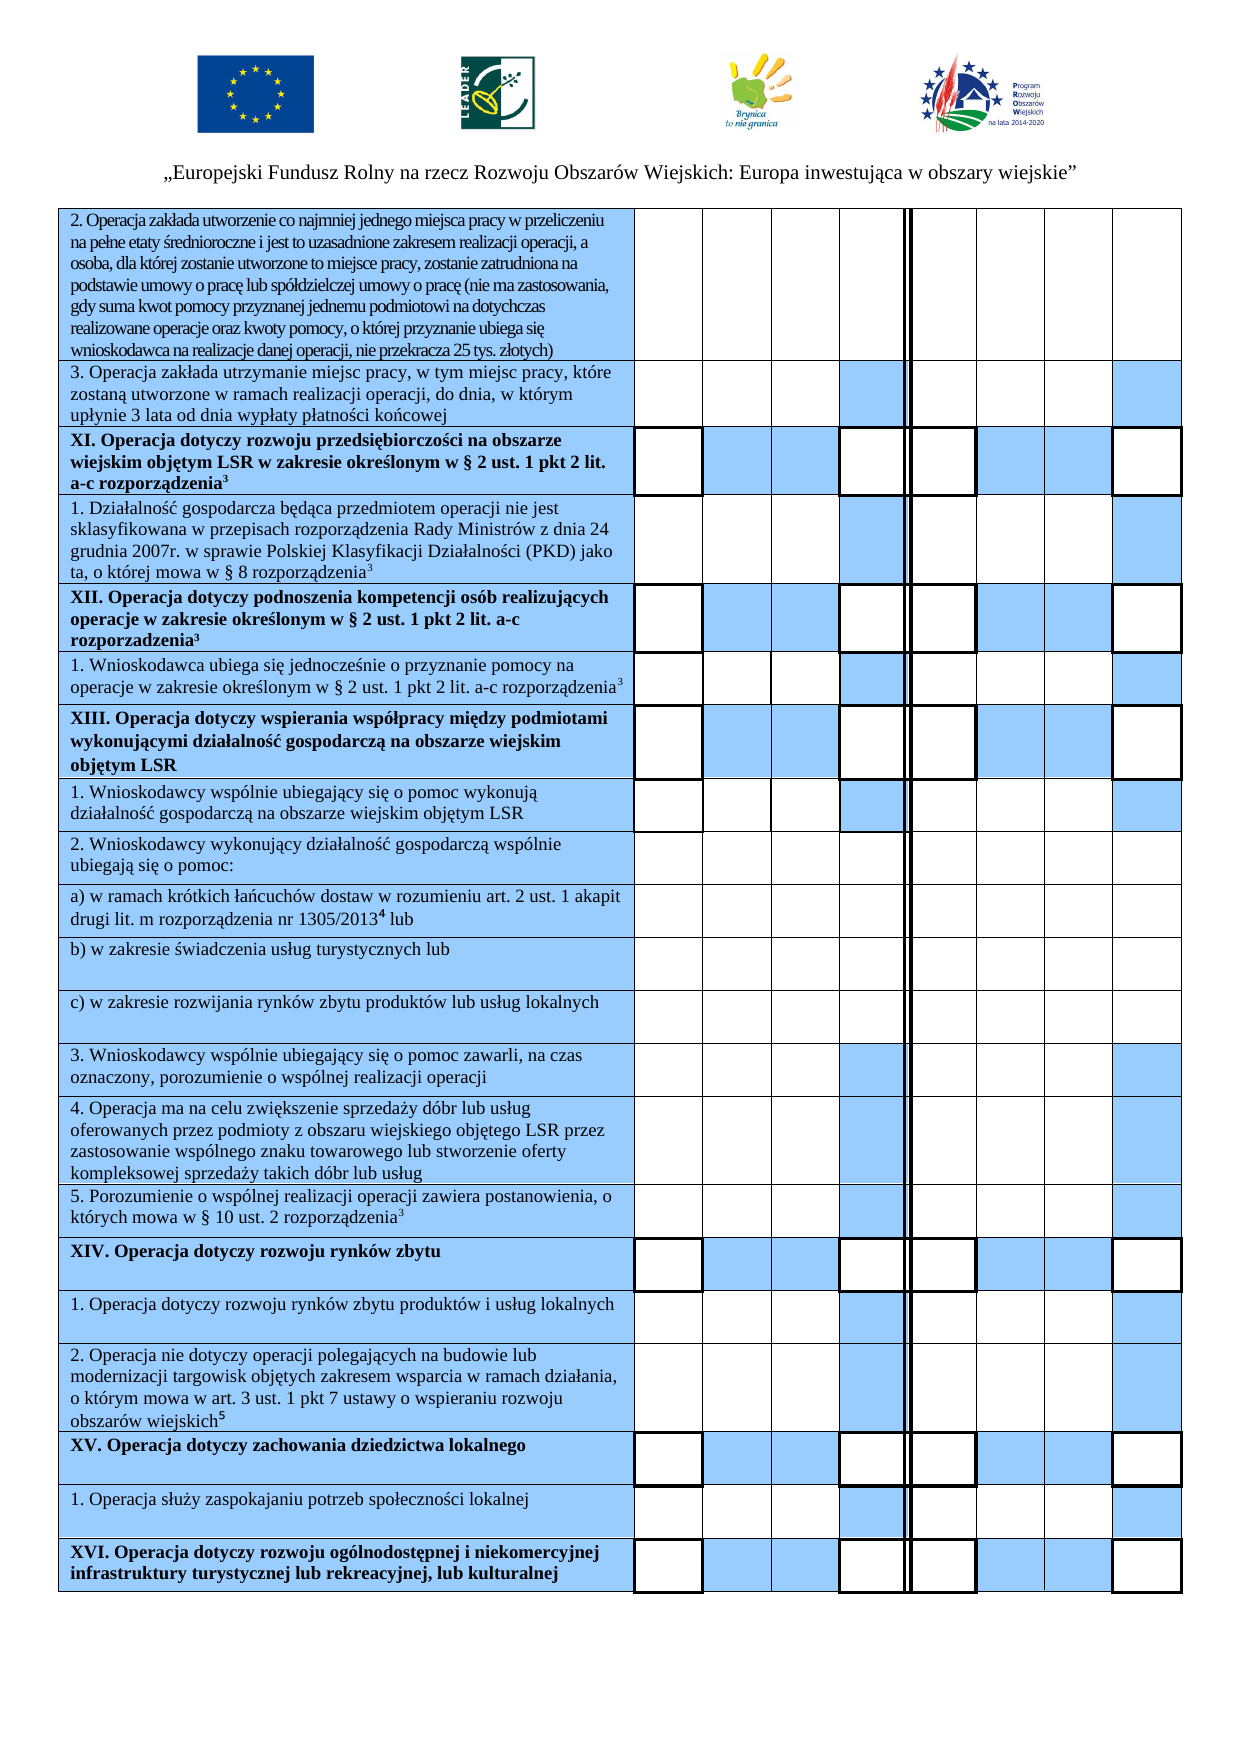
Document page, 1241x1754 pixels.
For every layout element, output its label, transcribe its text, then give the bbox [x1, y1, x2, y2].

table_cell [1045, 495, 1112, 583]
table_cell [635, 885, 702, 937]
table_cell [1045, 209, 1112, 360]
table_cell [977, 779, 1044, 831]
table_cell 3. Operacja zakłada utrzymanie miejsc pracy, w tym miejsc pracy, które zostaną utworzone w ramach realizacji operacji, do dnia, w którym upłynie 3 lata od dnia wypłaty płatności końcowej [59, 361, 634, 426]
table_cell [977, 1291, 1044, 1343]
table_cell [913, 938, 976, 990]
table_cell [977, 938, 1044, 990]
table_cell [840, 209, 903, 360]
table_cell [913, 497, 976, 583]
table_cell [635, 1344, 702, 1431]
table_cell [840, 991, 903, 1043]
table_cell [703, 1291, 771, 1343]
table_cell [840, 1488, 903, 1537]
table_cell [772, 1344, 839, 1431]
table_cell [913, 885, 976, 937]
picture [461, 56, 536, 130]
table_cell [1045, 779, 1112, 831]
table_cell [635, 497, 702, 583]
table_cell [1045, 1185, 1112, 1237]
table_cell [913, 586, 974, 651]
table_cell [635, 209, 702, 360]
table_cell 1. Wnioskodawcy wspólnie ubiegający się o pomoc wykonują działalność gospodarczą na obszarze wiejskim objętym LSR [59, 779, 633, 831]
table_cell [1045, 885, 1112, 937]
table_cell [977, 495, 1044, 583]
table_cell XI. Operacja dotyczy rozwoju przedsiębiorczości na obszarze wiejskim objętym LSR w zakresie określonym w § 2 ust. 1 pkt 2 lit. a-c rozporządzenia3 [59, 427, 633, 494]
table_cell 1. Operacja dotyczy rozwoju rynków zbytu produktów i usług lokalnych [59, 1291, 634, 1343]
table_cell [636, 429, 701, 494]
table_cell [635, 1293, 702, 1343]
table_cell [1113, 1044, 1181, 1096]
table_cell [1113, 832, 1181, 884]
table_cell [913, 361, 976, 426]
table_cell [977, 1097, 1044, 1183]
table_cell [913, 209, 976, 360]
table_cell [841, 707, 903, 777]
table_cell 2. Operacja zakłada utworzenie co najmniej jednego miejsca pracy w przeliczeniu na pełne etaty średnioroczne i jest to uzasadnione zakresem realizacji operacji, a osoba, dla której zostanie utworzone to miejsce pracy, zostanie zatrudniona na podstawie umowy o pracę lub spółdzielczej umowy o pracę (nie ma zastosowania, gdy suma kwot pomocy przyznanej jednemu podmiotowi na dotychczas realizowane operacje oraz kwoty pomocy, o której przyznanie ubiega się wnioskodawca na realizacje danej operacji, nie przekracza 25 tys. złotych) [59, 209, 634, 360]
table_cell [840, 497, 903, 583]
table_cell a) w ramach krótkich łańcuchów dostaw w rozumieniu art. 2 ust. 1 akapit drugi lit. m rozporządzenia nr 1305/2013⁴ lub [59, 885, 634, 937]
table_cell [1114, 1541, 1180, 1591]
table_cell [913, 1541, 974, 1591]
table_cell [1114, 1240, 1180, 1290]
table_cell [913, 1240, 974, 1290]
table_cell [913, 1344, 976, 1431]
table_cell [772, 779, 839, 831]
table_cell [635, 1488, 702, 1537]
table_cell [635, 1185, 702, 1237]
table_cell [704, 1539, 771, 1591]
table_cell [1045, 1044, 1112, 1096]
table_cell [703, 361, 771, 426]
table_cell 3. Wnioskodawcy wspólnie ubiegający się o pomoc zawarli, na czas oznaczony, porozumienie o wspólnej realizacji operacji [59, 1044, 634, 1096]
table_cell [977, 885, 1044, 937]
table_cell [913, 707, 974, 777]
table_cell [1045, 1291, 1112, 1343]
table_cell [913, 654, 976, 704]
table_cell [840, 361, 903, 426]
table_cell 1. Działalność gospodarcza będąca przedmiotem operacji nie jest sklasyfikowana w przepisach rozporządzenia Rady Ministrów z dnia 24 grudnia 2007r. w sprawie Polskiej Klasyfikacji Działalności (PKD) jako ta, o której mowa w § 8 rozporządzenia3 [59, 495, 634, 583]
table_cell [1045, 938, 1112, 990]
table_cell [913, 429, 974, 494]
table_cell [703, 495, 771, 583]
table_cell [913, 1097, 976, 1183]
table_cell [772, 1485, 839, 1537]
table_cell c) w zakresie rozwijania rynków zbytu produktów lub usług lokalnych [59, 991, 634, 1043]
table_cell [840, 1185, 903, 1237]
table_cell [772, 832, 839, 884]
table_cell [772, 427, 838, 494]
table_cell [840, 1293, 903, 1343]
table_cell [636, 1240, 701, 1290]
table_cell [977, 652, 1044, 704]
table_cell [1113, 1344, 1181, 1431]
table_cell [1113, 1293, 1181, 1343]
table_cell [703, 1344, 771, 1431]
table_cell 4. Operacja ma na celu zwiększenie sprzedaży dóbr lub usług oferowanych przez podmioty z obszaru wiejskiego objętego LSR przez zastosowanie wspólnego znaku towarowego lub stworzenie oferty kompleksowej sprzedaży takich dóbr lub usług [59, 1097, 634, 1183]
table_cell [635, 1097, 702, 1183]
table_cell [703, 938, 771, 990]
table_cell [978, 1238, 1044, 1290]
picture [914, 48, 1054, 140]
table_cell [1113, 654, 1181, 704]
table_cell [1113, 209, 1181, 360]
table_cell [913, 832, 976, 884]
table_cell [772, 1238, 838, 1290]
table_cell [841, 1434, 903, 1484]
table_cell [772, 1291, 839, 1343]
table_cell 5. Porozumienie o wspólnej realizacji operacji zawiera postanowienia, o których mowa w § 10 ust. 2 rozporządzenia3 [59, 1185, 634, 1237]
table_cell [1113, 885, 1181, 937]
table_cell [636, 1541, 701, 1591]
table_cell [772, 361, 839, 426]
table_cell XII. Operacja dotyczy podnoszenia kompetencji osób realizujących operacje w zakresie określonym w § 2 ust. 1 pkt 2 lit. a-c rozporzadzenia³ [59, 584, 633, 651]
table_cell [704, 779, 770, 831]
table_cell [1045, 705, 1111, 777]
table_cell [913, 1488, 976, 1537]
table_cell [772, 1044, 839, 1096]
table_cell [635, 361, 702, 426]
table_cell [704, 1432, 771, 1484]
table_cell [1114, 707, 1180, 777]
table_cell [977, 991, 1044, 1043]
table_cell [772, 209, 839, 360]
table_cell [635, 1044, 702, 1096]
table_cell [1114, 429, 1180, 494]
table_cell [913, 1293, 976, 1343]
table_cell [977, 832, 1044, 884]
table_cell [840, 1097, 903, 1183]
table_cell [703, 832, 771, 884]
table_cell [704, 1238, 771, 1290]
table_cell [841, 781, 903, 831]
table_cell [1045, 584, 1111, 651]
table_cell XVI. Operacja dotyczy rozwoju ogólnodostępnej i niekomercyjnej infrastruktury turystycznej lub rekreacyjnej, lub kulturalnej [59, 1539, 633, 1591]
table_cell [703, 1185, 771, 1237]
table_cell [703, 209, 771, 360]
table_cell [772, 584, 838, 651]
table_cell [978, 584, 1044, 651]
table_cell [977, 1485, 1044, 1537]
table_cell XV. Operacja dotyczy zachowania dziedzictwa lokalnego [59, 1432, 633, 1484]
table_cell XIII. Operacja dotyczy wspierania współpracy między podmiotami wykonującymi działalność gospodarczą na obszarze wiejskim objętym LSR [59, 705, 633, 777]
table_cell b) w zakresie świadczenia usług turystycznych lub [59, 938, 634, 990]
table_cell [978, 427, 1044, 494]
table_cell [913, 781, 976, 831]
table_cell [1045, 832, 1112, 884]
table_cell [772, 652, 839, 704]
table_cell [635, 781, 702, 831]
table_cell [913, 1185, 976, 1237]
table_cell [703, 885, 771, 937]
table_cell [704, 584, 771, 651]
table_cell [977, 1185, 1044, 1237]
picture [717, 51, 799, 132]
table_cell [840, 885, 903, 937]
table_cell [1113, 361, 1181, 426]
table_cell [635, 833, 702, 884]
table_cell [703, 1044, 771, 1096]
table_cell [840, 1344, 903, 1431]
table_cell 1. Wnioskodawca ubiega się jednocześnie o przyznanie pomocy na operacje w zakresie określonym w § 2 ust. 1 pkt 2 lit. a-c rozporządzenia3 [59, 652, 633, 704]
table_cell [840, 833, 903, 884]
table_cell [978, 705, 1044, 777]
table_cell [772, 991, 839, 1043]
table_cell [1045, 652, 1112, 704]
table_cell [772, 1097, 839, 1183]
table_cell 1. Operacja służy zaspokajaniu potrzeb społeczności lokalnej [59, 1485, 634, 1537]
table_cell [978, 1539, 1044, 1591]
table_cell [772, 1185, 839, 1237]
table_cell [1113, 1488, 1181, 1537]
table_cell [841, 1240, 903, 1290]
table_cell [841, 429, 903, 494]
table_cell [1045, 1485, 1112, 1537]
table_cell [636, 707, 701, 777]
table_cell [772, 495, 839, 583]
table_cell [841, 654, 903, 704]
table_cell [704, 705, 771, 777]
table_cell [635, 991, 702, 1043]
table_cell [1045, 1432, 1111, 1484]
table_cell [841, 586, 903, 651]
table_cell [977, 1344, 1044, 1431]
table_cell [636, 586, 701, 651]
table_cell [977, 361, 1044, 426]
table_cell [1114, 586, 1180, 651]
table_cell [1045, 361, 1112, 426]
table_cell [703, 1485, 771, 1537]
table_cell [1113, 938, 1181, 990]
table_cell XIV. Operacja dotyczy rozwoju rynków zbytu [59, 1238, 633, 1290]
table_cell [841, 1541, 903, 1591]
table_cell [840, 938, 903, 990]
table_cell [703, 1097, 771, 1183]
table_cell [635, 654, 702, 704]
table_cell [636, 1434, 701, 1484]
table_cell [977, 1044, 1044, 1096]
table_cell [1045, 1238, 1111, 1290]
table_cell [978, 1432, 1044, 1484]
table_cell [913, 1434, 974, 1484]
table_cell [1113, 781, 1181, 831]
table_cell [977, 209, 1044, 360]
table_cell [1045, 991, 1112, 1043]
table_cell [1045, 1344, 1112, 1431]
table_cell [772, 938, 839, 990]
table_cell [703, 991, 771, 1043]
table_cell [1044, 1539, 1111, 1591]
table_cell [772, 705, 838, 777]
table_cell 2. Wnioskodawcy wykonujący działalność gospodarczą wspólnie ubiegają się o pomoc: [59, 832, 634, 884]
table_cell [635, 938, 702, 990]
table_cell [1045, 427, 1111, 494]
table_cell [772, 1539, 838, 1591]
table_cell [840, 1044, 903, 1096]
table_cell [913, 991, 976, 1043]
table_cell [1113, 991, 1181, 1043]
table_cell [1114, 1434, 1180, 1484]
table_cell [1045, 1097, 1112, 1183]
table_cell [704, 652, 770, 704]
table_cell [1113, 497, 1181, 583]
table_cell [704, 427, 771, 494]
table_cell [772, 1432, 838, 1484]
table_cell [772, 885, 839, 937]
table_cell [1113, 1185, 1181, 1237]
table_cell [1113, 1097, 1181, 1183]
table_cell [913, 1044, 976, 1096]
picture [195, 53, 316, 135]
table_cell 2. Operacja nie dotyczy operacji polegających na budowie lub modernizacji targowisk objętych zakresem wsparcia w ramach działania, o którym mowa w art. 3 ust. 1 pkt 7 ustawy o wspieraniu rozwoju obszarów wiejskich⁵ [59, 1344, 634, 1431]
